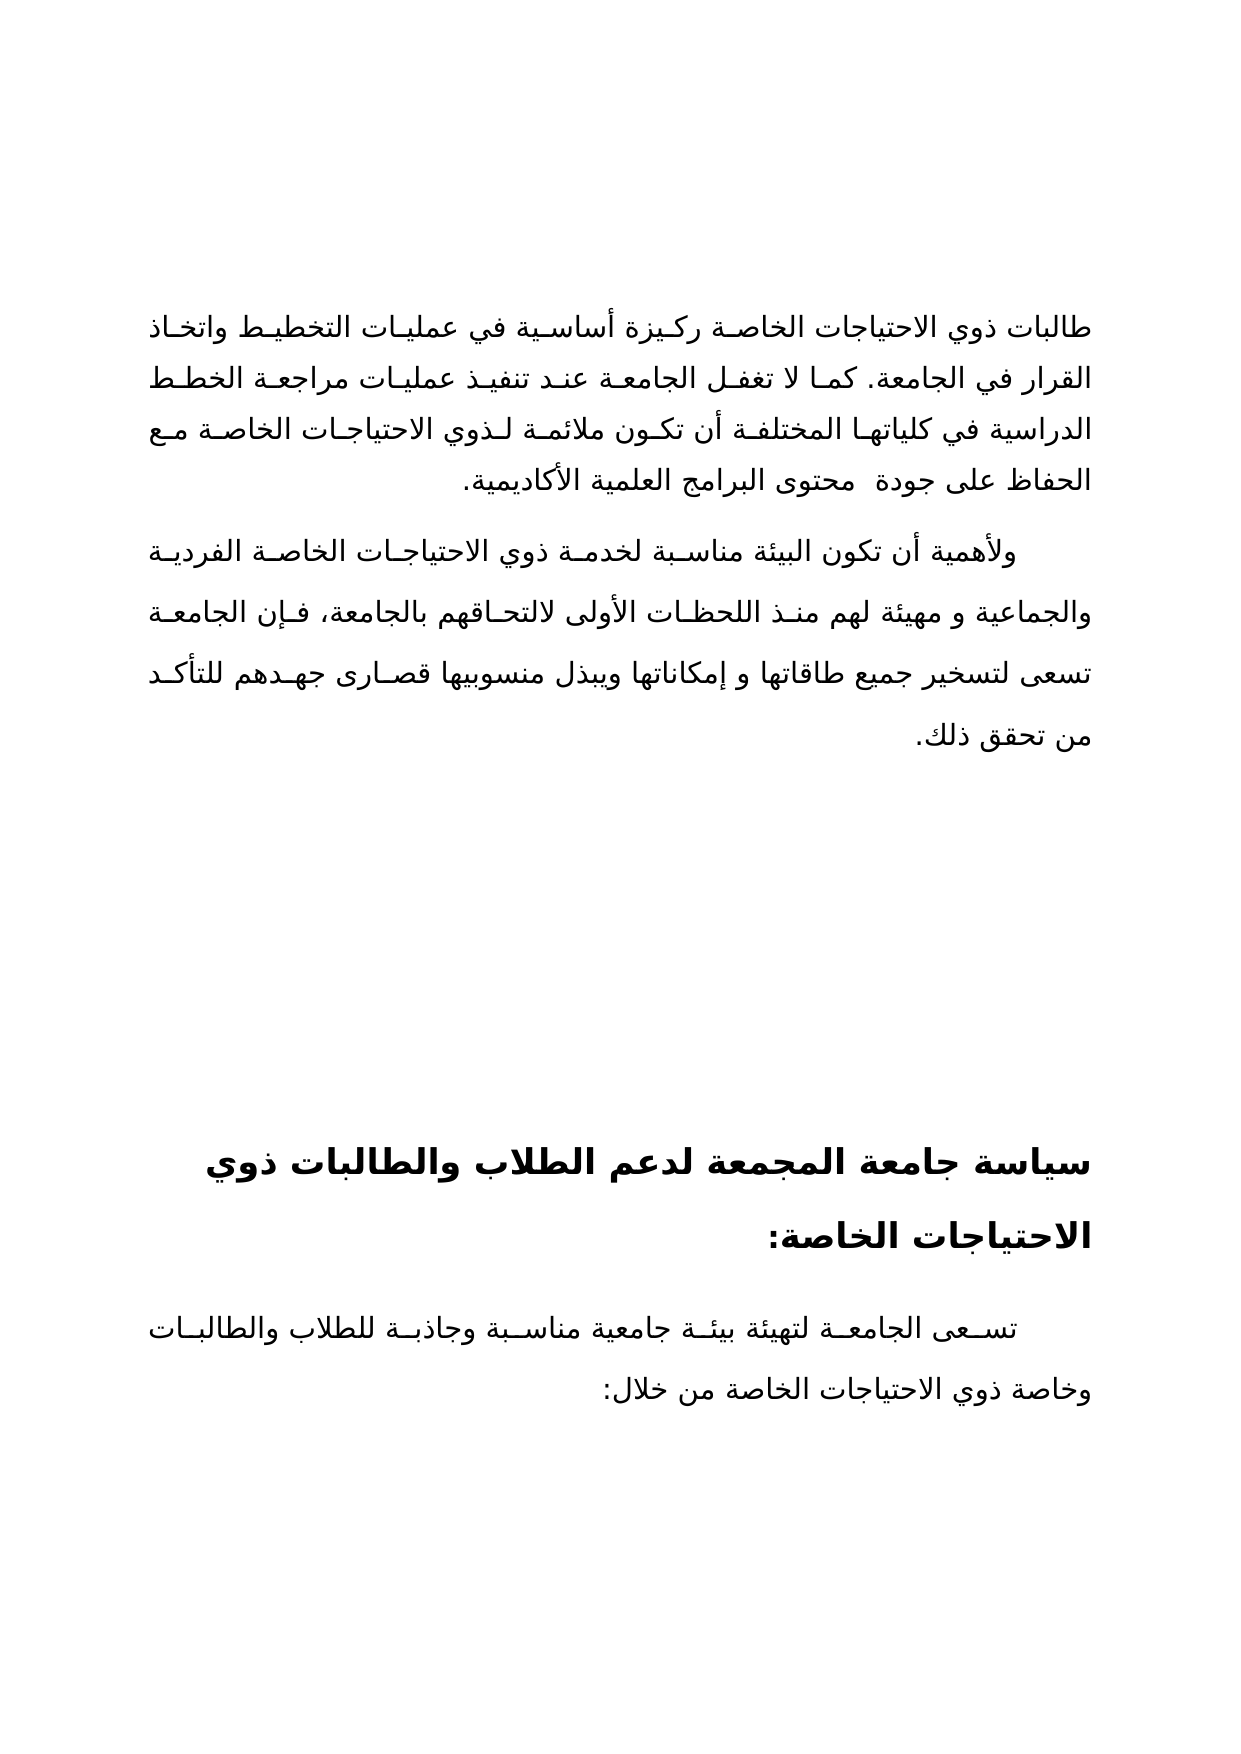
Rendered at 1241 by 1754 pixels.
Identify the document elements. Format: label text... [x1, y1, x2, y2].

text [148, 310, 1092, 497]
text سياسة جامعة المجمعة لدعم الطلاب والطالبات ذوي الاحتياجات الخاصة: [148, 1142, 1092, 1257]
list تسعى الجامعة لتهيئة بيئة جامعية مناسبة وجاذبة للطلاب والطالبات وخاصة ذوي الاحتياجات الخاصة من خلال: [148, 1311, 1093, 1406]
text ولأهمية أن تكون البيئة مناسبة لخدمة ذوي الاحتياجات الخاصة الفردية والجماعية و مهيئة لهم منذ اللحظات الأولى لالتحاقهم بالجامعة، فإن الجامعة تسعى لتسخير جميع طاقاتها و إمكاناتها ويبذل منسوبيها قصارى جهدهم للتأكد من تحقق ذلك. [148, 535, 1092, 752]
